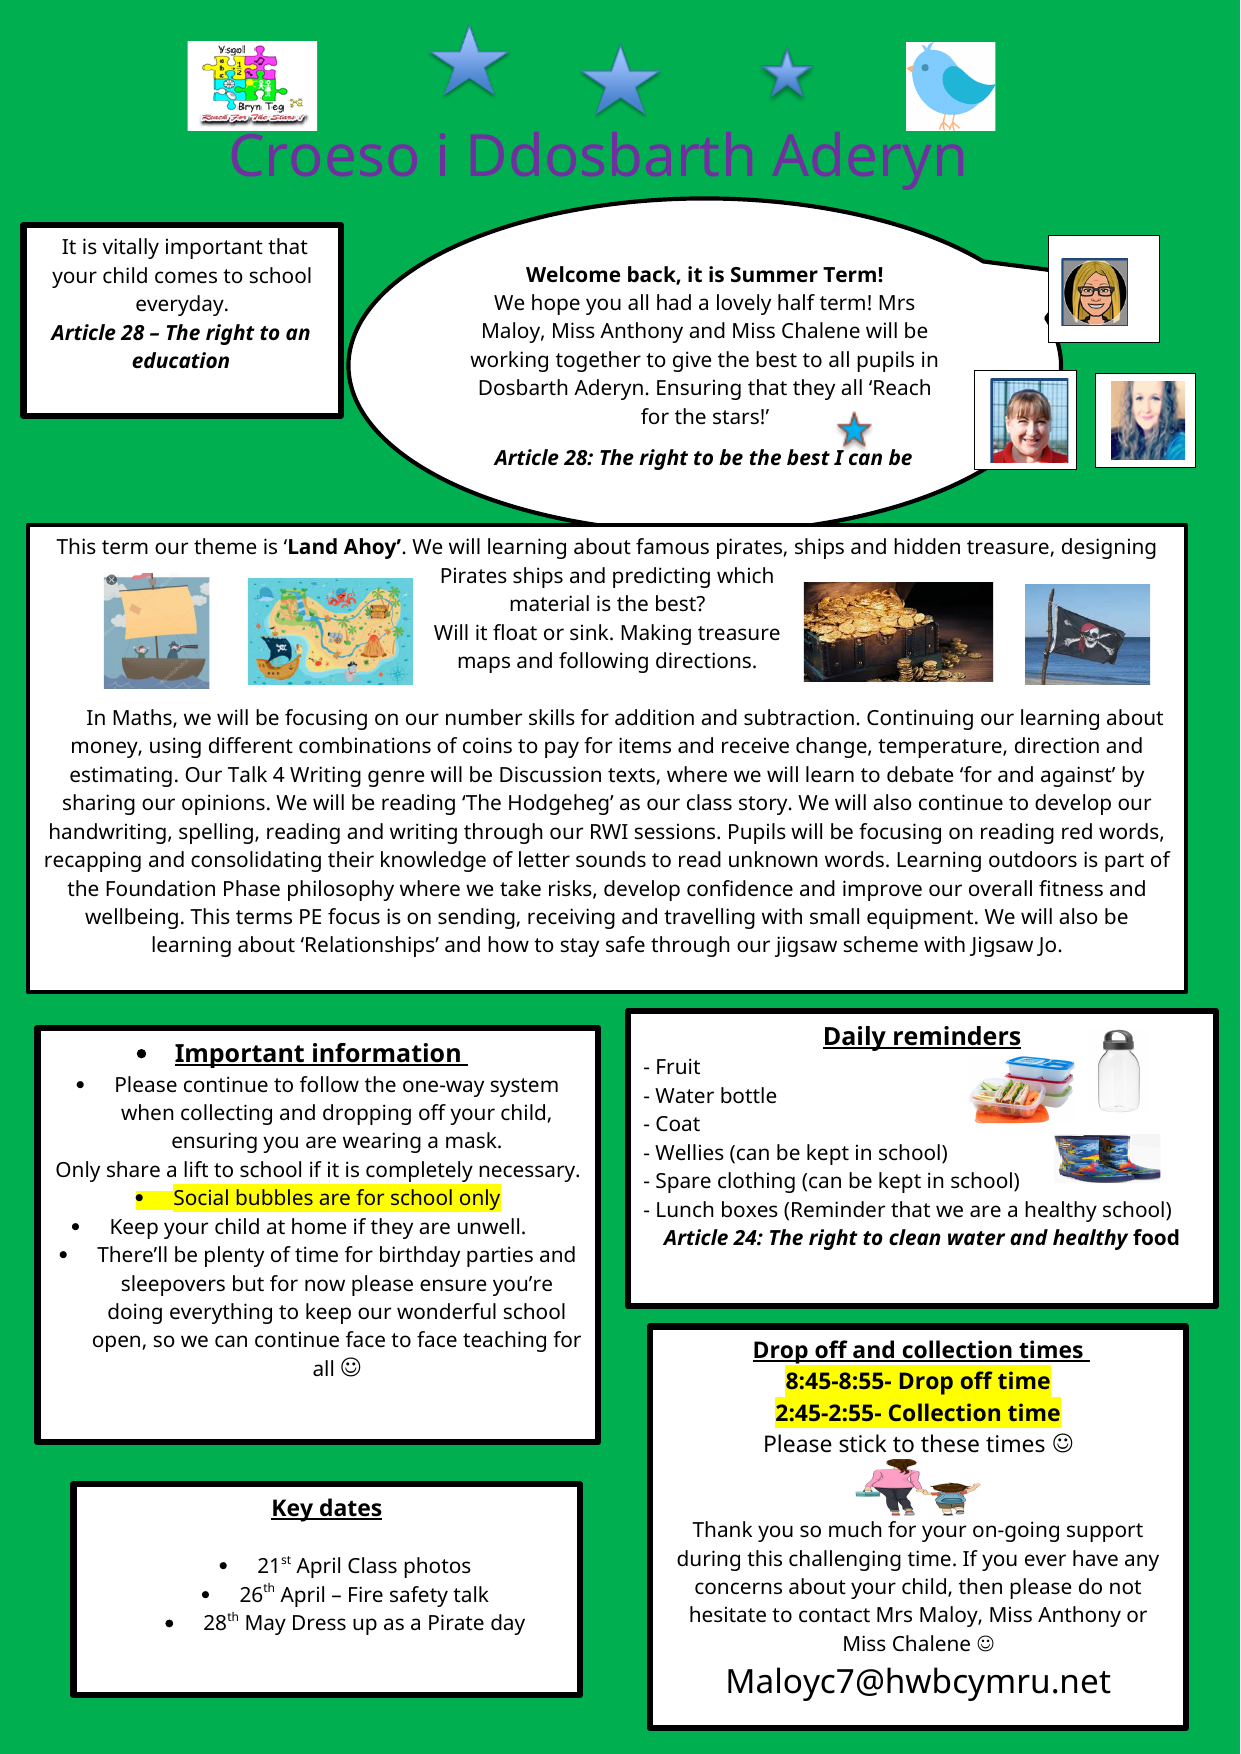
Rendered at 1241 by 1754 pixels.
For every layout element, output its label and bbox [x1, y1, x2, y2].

picture [187, 41, 318, 131]
picture [1086, 1028, 1150, 1114]
picture [803, 582, 994, 682]
picture [103, 573, 210, 689]
picture [247, 578, 414, 685]
picture [575, 41, 666, 122]
picture [1025, 584, 1150, 685]
picture [423, 21, 514, 102]
picture [968, 1056, 1075, 1124]
picture [753, 42, 821, 108]
picture [855, 1459, 981, 1516]
picture [906, 42, 996, 131]
